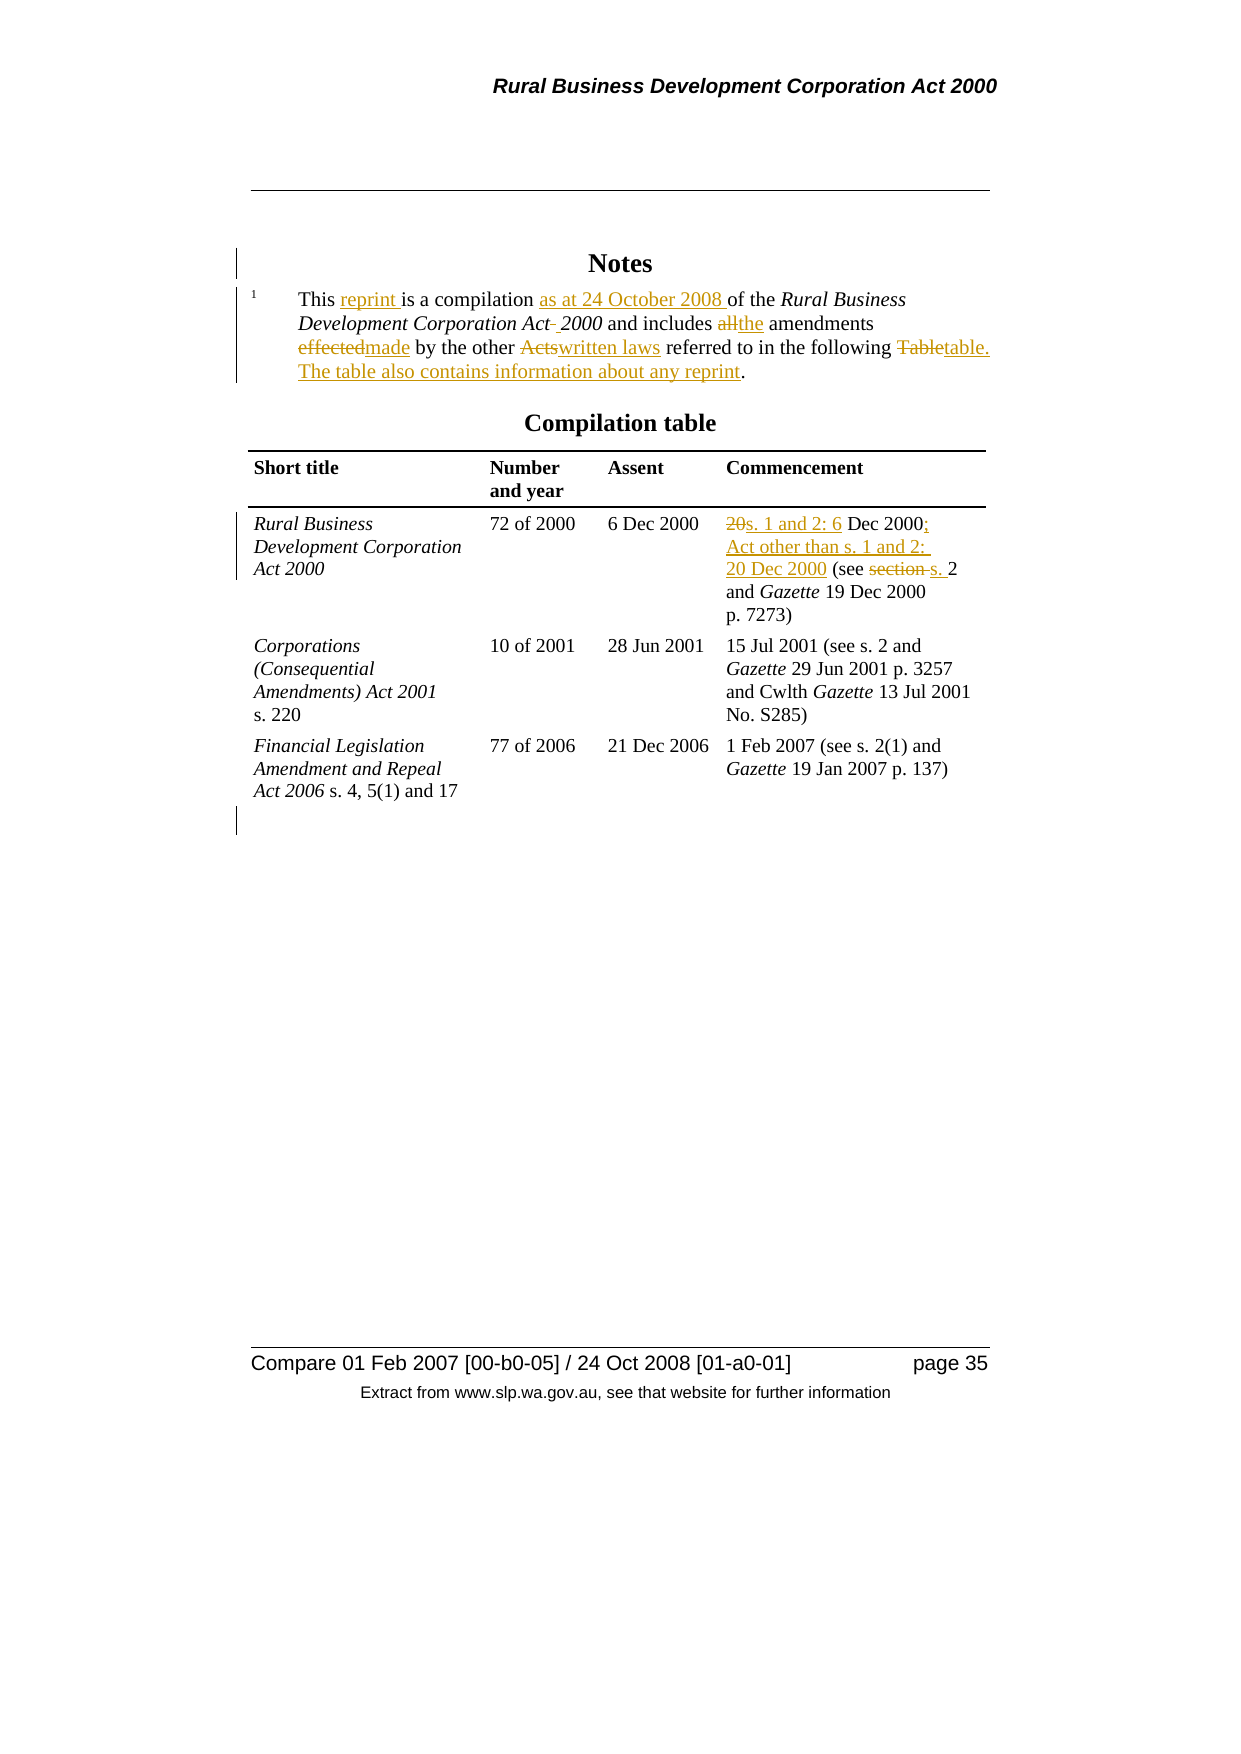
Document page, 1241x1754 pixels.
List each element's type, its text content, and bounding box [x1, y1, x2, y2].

table_cell 10 of 2001 [484, 630, 602, 729]
table_cell Financial Legislation Amendment and Repeal Act 2006 s. 4, 5(1) and 17 [248, 730, 484, 806]
table_cell Dec 2000 (see 2 and Gazette 19 Dec 2000 p. 7273) [720, 508, 986, 630]
table_cell 28 Jun 2001 [602, 630, 720, 729]
table_header Short title [248, 452, 484, 506]
table_cell 15 Jul 2001 (see s. 2 and Gazette 29 Jun 2001 p. 3257 and Cwlth Gazette 13 Jul 2001 No. S285) [720, 630, 986, 729]
table_cell 72 of 2000 [484, 508, 602, 630]
table_cell 21 Dec 2006 [602, 730, 720, 806]
table_cell Corporations (Consequential Amendments) Act 2001 s. 220 [248, 630, 484, 729]
table_header Assent [602, 452, 720, 506]
table_cell 77 of 2006 [484, 730, 602, 806]
text 1 This is a compilation of the Rural Business Development Corporation Act2000 and includes amendments by the other referred to in the following . [251, 287, 990, 383]
table_cell 6 Dec 2000 [602, 508, 720, 630]
subtitle Notes [251, 247, 990, 279]
table_cell 1 Feb 2007 (see s. 2(1) and Gazette 19 Jan 2007 p. 137) [720, 730, 986, 806]
subtitle Compilation table [251, 408, 990, 437]
table_header Commencement [720, 452, 986, 506]
table_header Number and year [484, 452, 602, 506]
table_cell Rural Business Development Corporation Act 2000 [248, 508, 484, 630]
